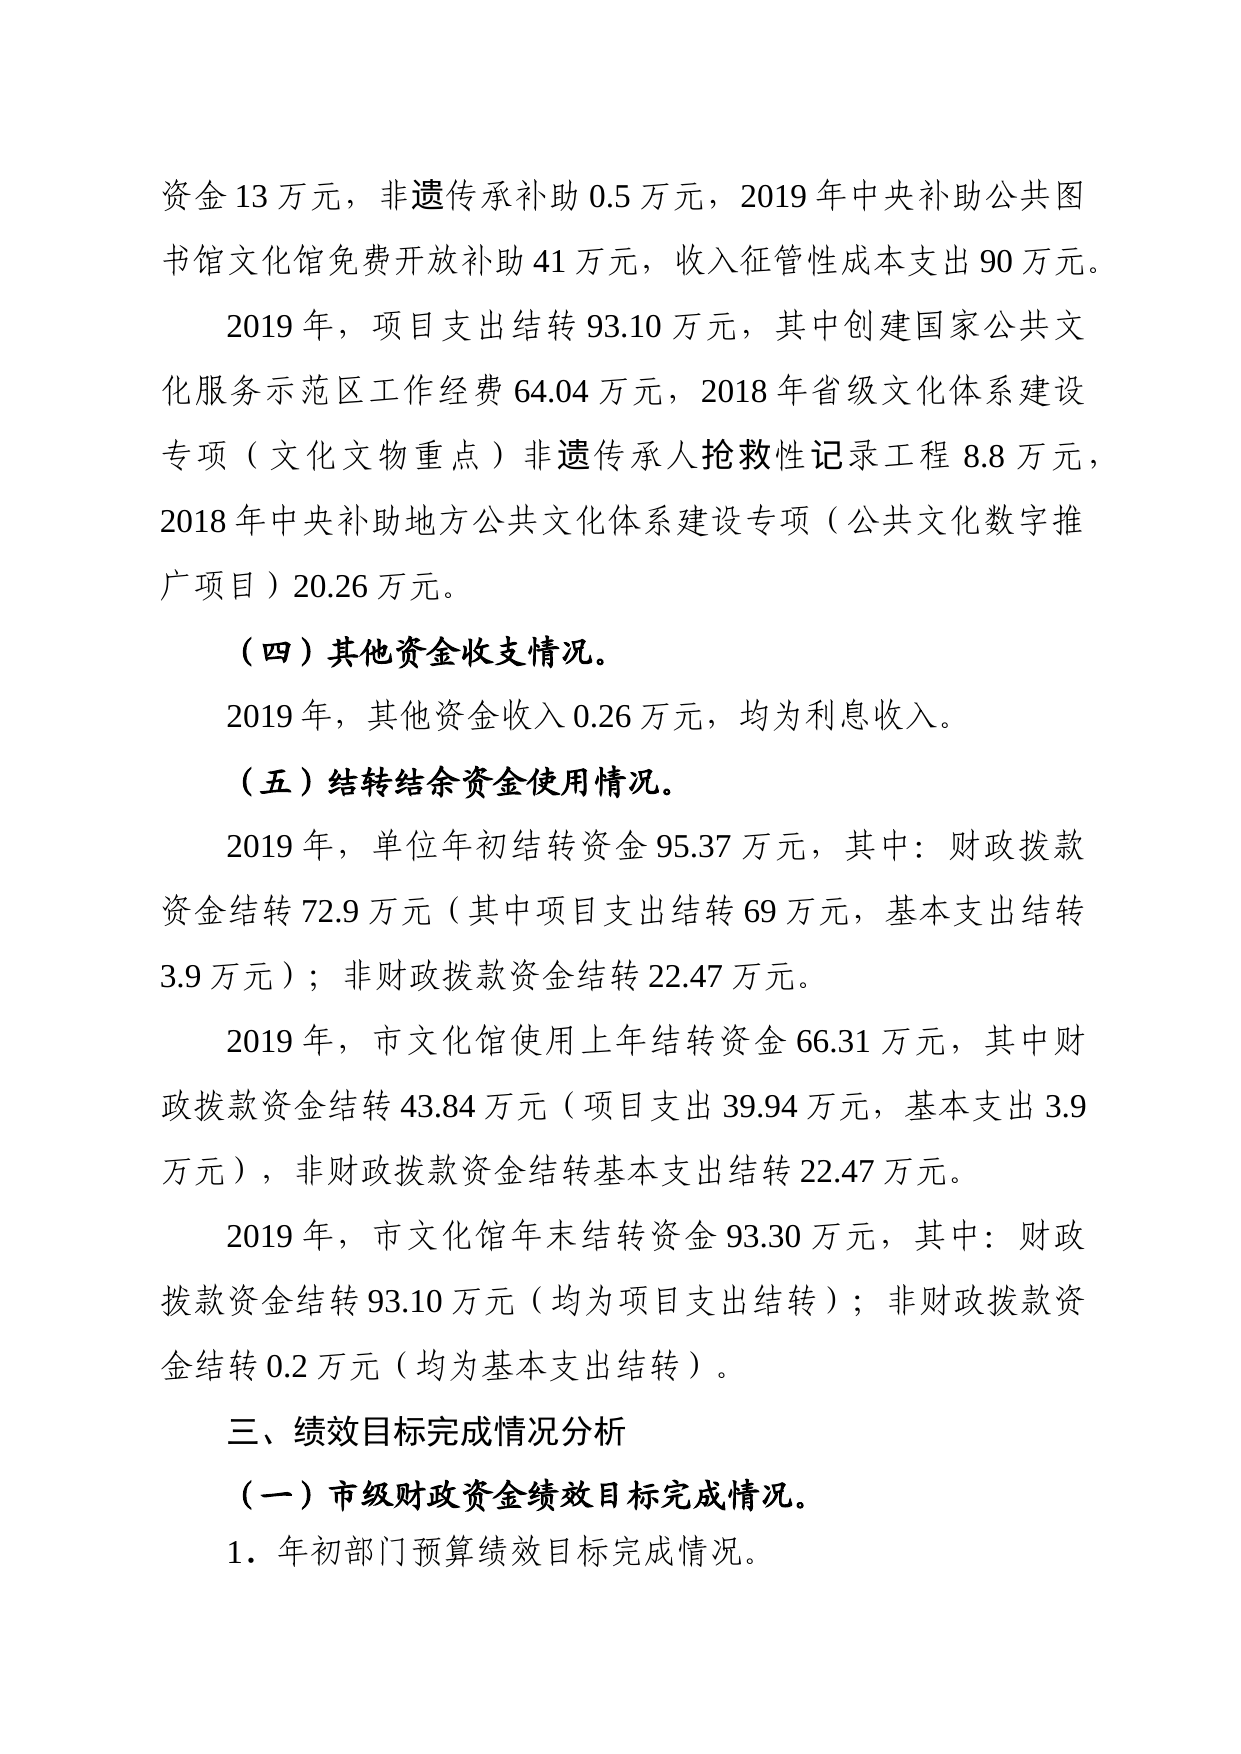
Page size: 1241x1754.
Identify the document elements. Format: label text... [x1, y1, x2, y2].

text （一）市级财政资金绩效目标完成情况。 [159, 1462, 1087, 1518]
text 2019年，单位年初结转资金95.37万元，其中：财政拨款资金结转72.9万元（其中项目支出结转69万元，基本支出结转3.9万元）；非财政拨款资金结转22.47万元。 [159, 812, 1087, 1007]
text （五）结转结余资金使用情况。 [159, 747, 1087, 812]
text 2019年，市文化馆使用上年结转资金66.31万元，其中财政拨款资金结转43.84万元（项目支出39.94万元，基本支出3.9万元），非财政拨款资金结转基本支出结转22.47万元。 [159, 1007, 1087, 1202]
text （四）其他资金收支情况。 [159, 617, 1087, 682]
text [159, 162, 1087, 292]
text 2019年，项目支出结转93.10万元，其中创建国家公共文化服务示范区工作经费64.04万元，2018年省级文化体系建设专项（文化文物重点）非遗传承人抢救性记录工程8.8万元，2018年中央补助地方公共文化体系建设专项（公共文化数字推广项目）20.26万元。 [159, 292, 1087, 617]
text 1．年初部门预算绩效目标完成情况。 [159, 1518, 1087, 1583]
text 三、绩效目标完成情况分析 [159, 1397, 1087, 1462]
text 2019年，市文化馆年末结转资金93.30万元，其中：财政拨款资金结转93.10万元（均为项目支出结转）；非财政拨款资金结转0.2万元（均为基本支出结转）。 [159, 1202, 1087, 1397]
text 2019年，其他资金收入0.26万元，均为利息收入。 [159, 682, 1087, 747]
